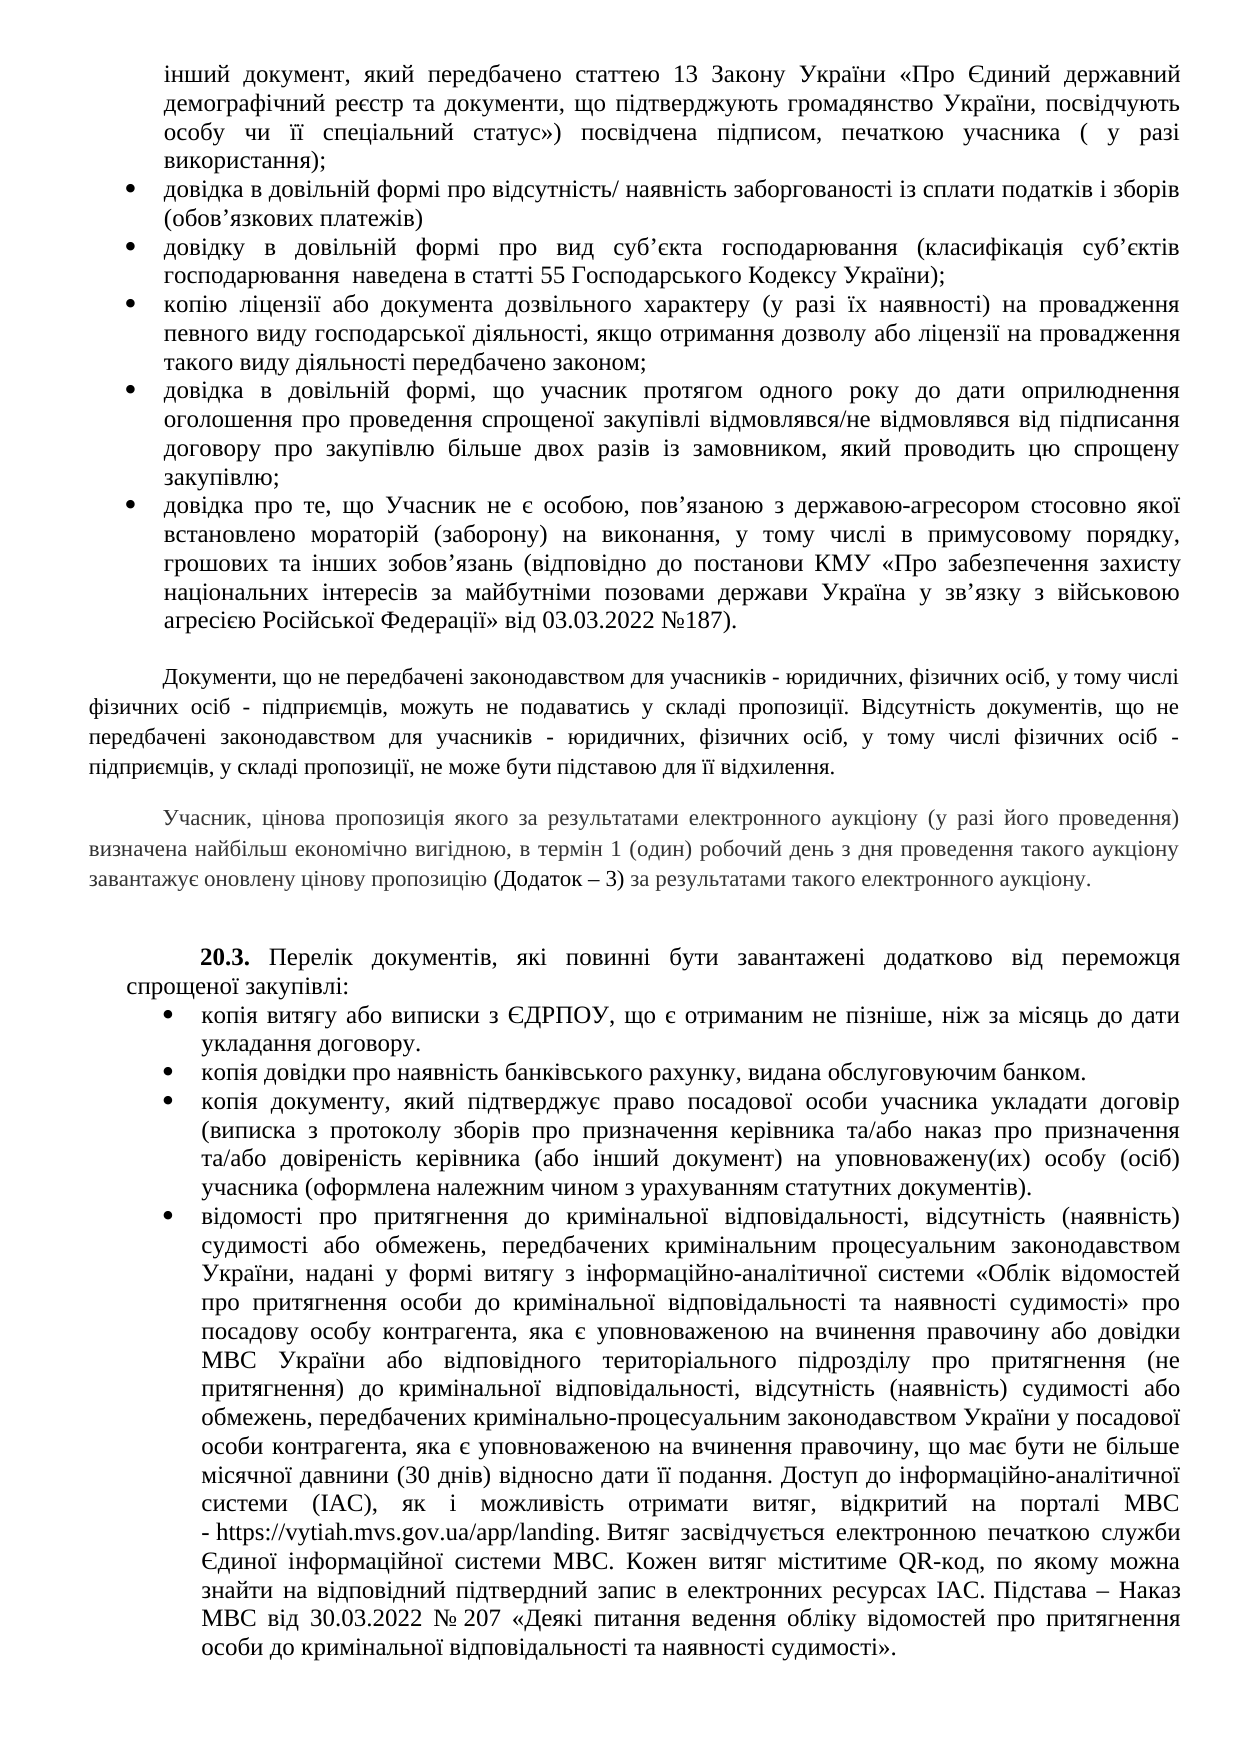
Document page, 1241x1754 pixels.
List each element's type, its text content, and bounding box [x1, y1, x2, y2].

list відомості про притягнення до кримінальної відповідальності, відсутність (наявність) судимості або обмежень, передбачених кримінальним процесуальним законодавством України, надані у формі витягу з інформаційно-аналітичної системи «Облік відомостей про притягнення особи до кримінальної відповідальності та наявності судимості» про посадову особу контрагента, яка є уповноваженою на вчинення правочину або довідки МВС України або відповідного територіального підрозділу про притягнення (не притягнення) до кримінальної відповідальності, відсутність (наявність) судимості або обмежень, передбачених кримінально-процесуальним законодавством України у посадової особи контрагента, яка є уповноваженою на вчинення правочину, що має бути не більше місячної давнини (30 днів) відносно дати її подання. Доступ до інформаційно-аналітичної системи (ІАС), як і можливість отримати витяг, відкритий на порталі МВС - https://vytiah.mvs.gov.ua/app/landing. Витяг засвідчується електронною печаткою служби Єдиної інформаційної системи МВС. Кожен витяг міститиме QR-код, по якому можна знайти на відповідний підтвердний запис в електронних ресурсах ІАС. Підстава – Наказ МВС від 30.03.2022 № 207 «Деякі питання ведення обліку відомостей про притягнення особи до кримінальної відповідальності та наявності судимості». [164, 1201, 1181, 1661]
text 20.3. Перелік документів, які повинні бути завантажені додатково від переможця спрощеної закупівлі: [126, 942, 1181, 1000]
list довідка про те, що Учасник не є особою, пов’язаною з державою-агресором стосовно якої встановлено мораторій (заборону) на виконання, у тому числі в примусовому порядку, грошових та інших зобов’язань (відповідно до постанови КМУ «Про забезпечення захисту національних інтересів за майбутніми позовами держави Україна у зв’язку з військовою агресією Російської Федерації» від 03.03.2022 №187). [126, 490, 1181, 634]
list копію ліцензії або документа дозвільного характеру (у разі їх наявності) на провадження певного виду господарської діяльності, якщо отримання дозволу або ліцензії на провадження такого виду діяльності передбачено законом; [126, 289, 1181, 375]
text Учасник, цінова пропозиція якого за результатами електронного аукціону (у разі його проведення) визначена найбільш економічно вигідною, в термін 1 (один) робочий день з дня проведення такого аукціону завантажує оновлену цінову пропозицію (Додаток – 3) за результатами такого електронного аукціону. [89, 804, 1181, 835]
list копія довідки про наявність банківського рахунку, видана обслуговуючим банком. [164, 1057, 1181, 1086]
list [126, 59, 1181, 174]
list довідку в довільній формі про вид суб’єкта господарювання (класифікація суб’єктів господарювання наведена в статті 55 Господарського Кодексу України); [126, 232, 1181, 289]
list довідка в довільній формі про відсутність/ наявність заборгованості із сплати податків і зборів (обов’язкових платежів) [126, 174, 1181, 232]
list довідка в довільній формі, що учасник протягом одного року до дати оприлюднення оголошення про проведення спрощеної закупівлі відмовлявся/не відмовлявся від підписання договору про закупівлю більше двох разів із замовником, який проводить цю спрощену закупівлю; [126, 375, 1181, 490]
list копія витягу або виписки з ЄДРПОУ, що є отриманим не пізніше, ніж за місяць до дати укладання договору. [164, 1000, 1181, 1057]
text Документи, що не передбачені законодавством для учасників - юридичних, фізичних осіб, у тому числі фізичних осіб - підприємців, можуть не подаватись у складі пропозиції. Відсутність документів, що не передбачені законодавством для учасників - юридичних, фізичних осіб, у тому числі фізичних осіб - підприємців, у складі пропозиції, не може бути підставою для її відхилення. [89, 663, 1181, 780]
text Учасник, цінова пропозиція якого за результатами електронного аукціону (у разі його проведення) визначена найбільш економічно вигідною, в термін 1 (один) робочий день з дня проведення такого аукціону завантажує оновлену цінову пропозицію (Додаток – 3) за результатами такого електронного аукціону. [89, 861, 1181, 891]
list копія документу, який підтверджує право посадової особи учасника укладати договір (виписка з протоколу зборів про призначення керівника та/або наказ про призначення та/або довіреність керівника (або інший документ) на уповноважену(их) особу (осіб) учасника (оформлена належним чином з урахуванням статутних документів). [164, 1086, 1181, 1201]
